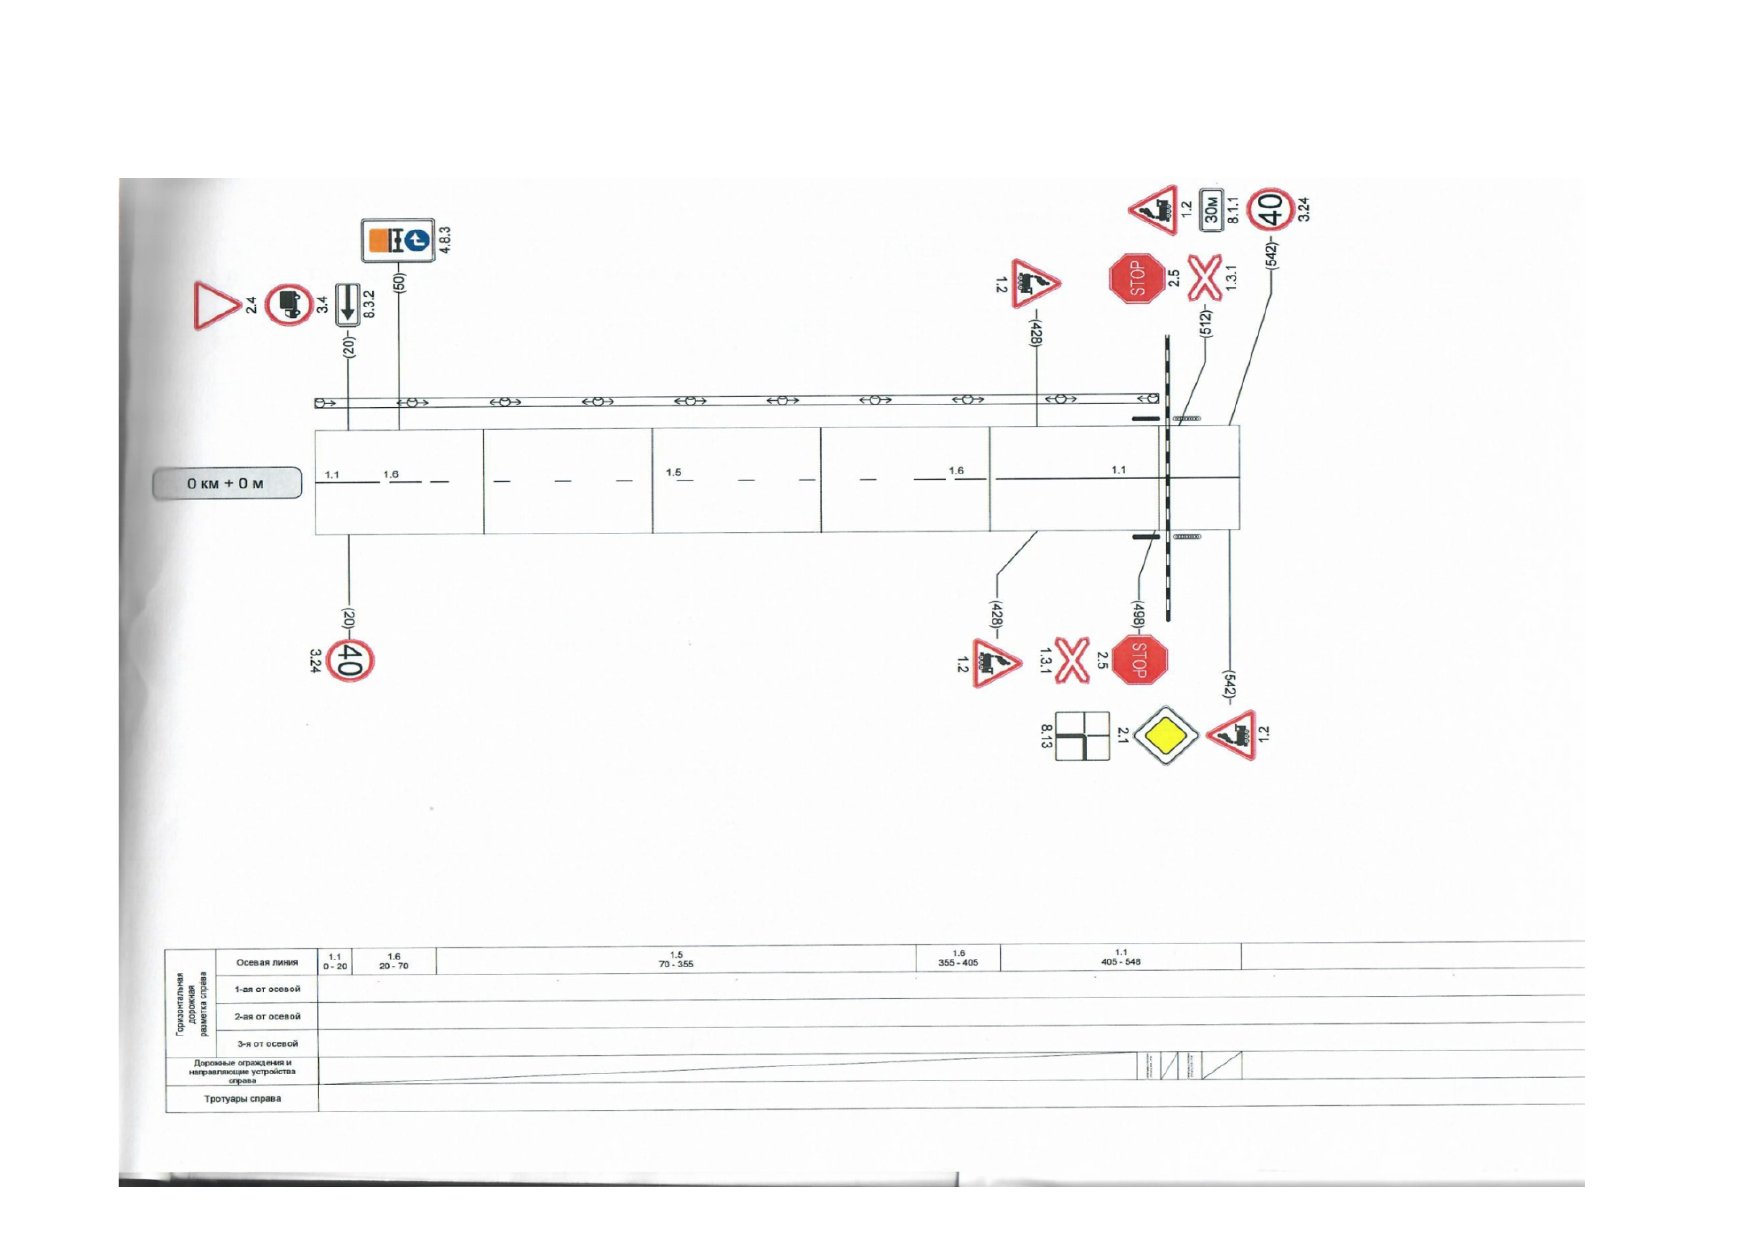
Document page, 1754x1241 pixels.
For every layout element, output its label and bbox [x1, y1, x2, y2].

picture [120, 179, 1583, 1187]
